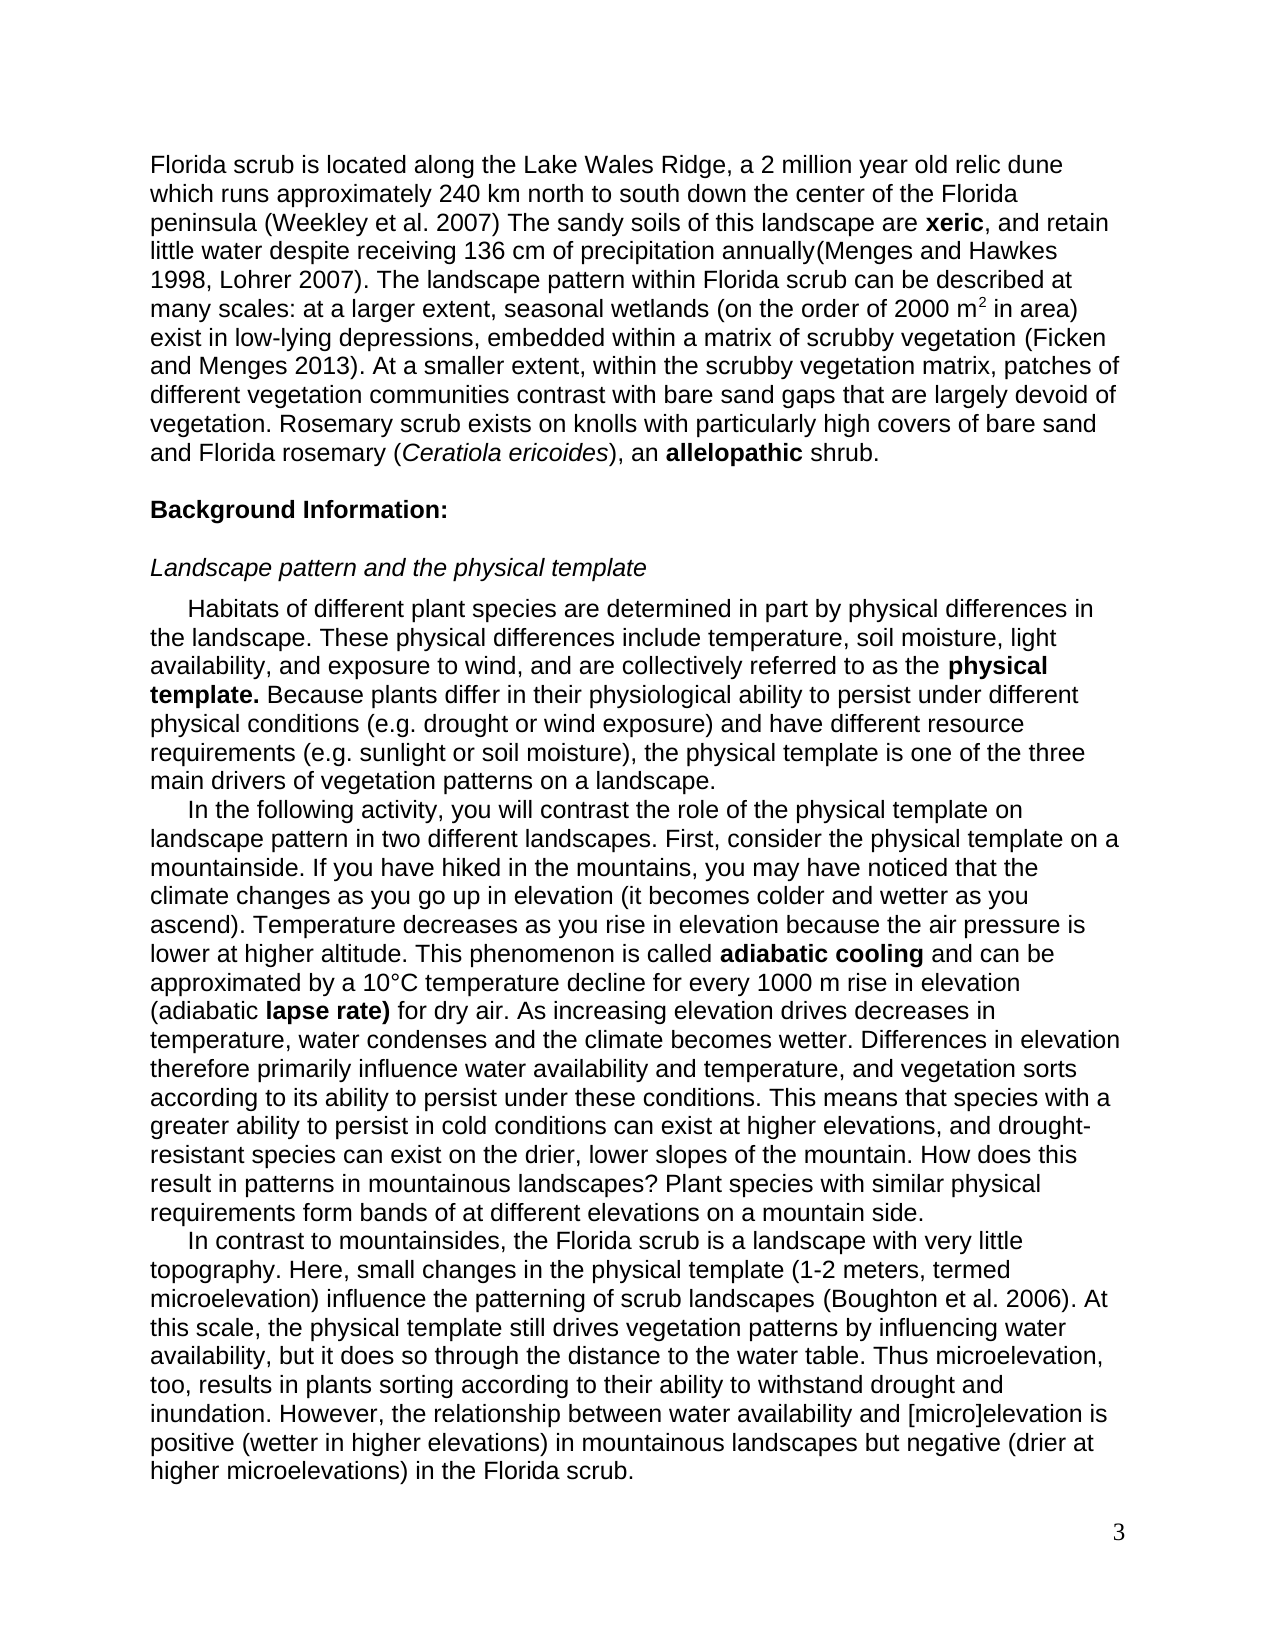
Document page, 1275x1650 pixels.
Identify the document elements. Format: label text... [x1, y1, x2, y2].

text Background Information: [150, 495, 1125, 524]
text In contrast to mountainsides, the Florida scrub is a landscape with very little topography. Here, small changes in the physical template (1-2 meters, termed microelevation) influence the patterning of scrub landscapes (Boughton et al. 2006). At this scale, the physical template still drives vegetation patterns by influencing water availability, but it does so through the distance to the water table. Thus microelevation, too, results in plants sorting according to their ability to withstand drought and inundation. However, the relationship between water availability and [micro]elevation is positive (wetter in higher elevations) in mountainous landscapes but negative (drier at higher microelevations) in the Florida scrub. [150, 1226, 1125, 1485]
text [150, 150, 1125, 466]
text Landscape pattern and the physical template [150, 552, 1125, 581]
text In the following activity, you will contrast the role of the physical template on landscape pattern in two different landscapes. First, consider the physical template on a mountainside. If you have hiked in the mountains, you may have noticed that the climate changes as you go up in elevation (it becomes colder and wetter as you ascend). Temperature decreases as you rise in elevation because the air pressure is lower at higher altitude. This phenomenon is called adiabatic cooling and can be approximated by a 10°C temperature decline for every 1000 m rise in elevation (adiabatic lapse rate) for dry air. As increasing elevation drives decreases in temperature, water condenses and the climate becomes wetter. Differences in elevation therefore primarily influence water availability and temperature, and vegetation sorts according to its ability to persist under these conditions. This means that species with a greater ability to persist in cold conditions can exist at higher elevations, and drought-resistant species can exist on the drier, lower slopes of the mountain. How does this result in patterns in mountainous landscapes? Plant species with similar physical requirements form bands of at different elevations on a mountain side. [150, 795, 1125, 1226]
text Habitats of different plant species are determined in part by physical differences in the landscape. These physical differences include temperature, soil moisture, light availability, and exposure to wind, and are collectively referred to as the physical template. Because plants differ in their physiological ability to persist under different physical conditions (e.g. drought or wind exposure) and have different resource requirements (e.g. sunlight or soil moisture), the physical template is one of the three main drivers of vegetation patterns on a landscape. [150, 594, 1125, 795]
